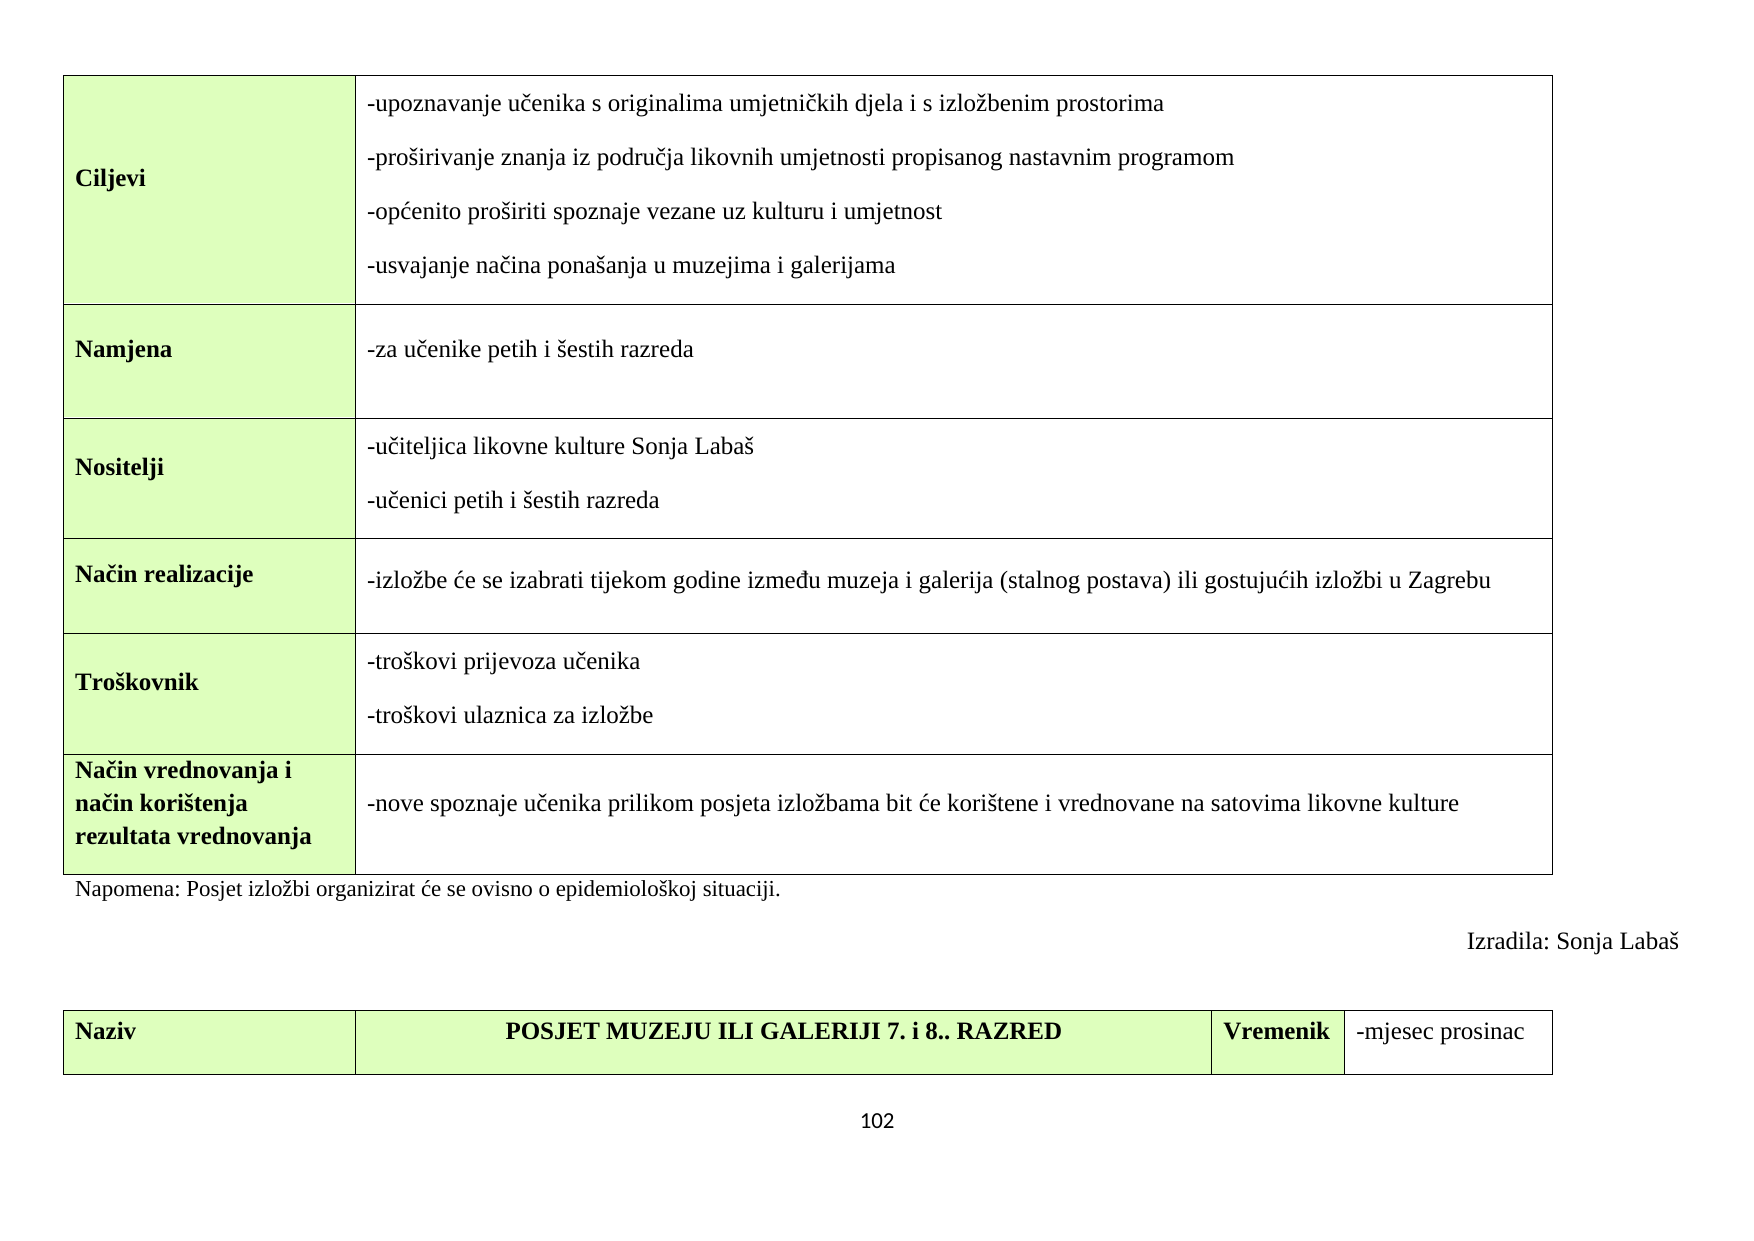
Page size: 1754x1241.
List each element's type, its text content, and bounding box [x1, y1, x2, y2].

table_cell Nositelji [64, 419, 355, 538]
text Izradila: Sonja Labaš [75, 926, 1679, 955]
table_header Naziv [64, 1011, 355, 1074]
table_cell -troškovi prijevoza učenika -troškovi ulaznica za izložbe [356, 634, 1552, 754]
table_cell Ciljevi [64, 76, 355, 303]
table_header POSJET MUZEJU ILI GALERIJI 7. i 8.. RAZRED [356, 1011, 1211, 1074]
table_cell -za učenike petih i šestih razreda [356, 305, 1552, 417]
table_cell Način vrednovanja i način korištenja rezultata vrednovanja [64, 755, 355, 874]
table_cell -izložbe će se izabrati tijekom godine između muzeja i galerija (stalnog postava) ili gostujućih izložbi u Zagrebu [356, 539, 1552, 633]
table_cell Namjena [64, 305, 355, 417]
table_cell -učiteljica likovne kulture Sonja Labaš -učenici petih i šestih razreda [356, 419, 1552, 538]
table_header -mjesec prosinac [1345, 1011, 1552, 1074]
text Napomena: Posjet izložbi organizirat će se ovisno o epidemiološkoj situaciji. [75, 875, 1679, 902]
table_cell Način realizacije [64, 539, 355, 633]
table_cell Troškovnik [64, 634, 355, 754]
table_cell -upoznavanje učenika s originalima umjetničkih djela i s izložbenim prostorima -proširivanje znanja iz područja likovnih umjetnosti propisanog nastavnim programom -općenito proširiti spoznaje vezane uz kulturu i umjetnost -usvajanje načina ponašanja u muzejima i galerijama [356, 76, 1552, 303]
table_cell -nove spoznaje učenika prilikom posjeta izložbama bit će korištene i vrednovane na satovima likovne kulture [356, 755, 1552, 874]
table_header Vremenik [1212, 1011, 1344, 1074]
